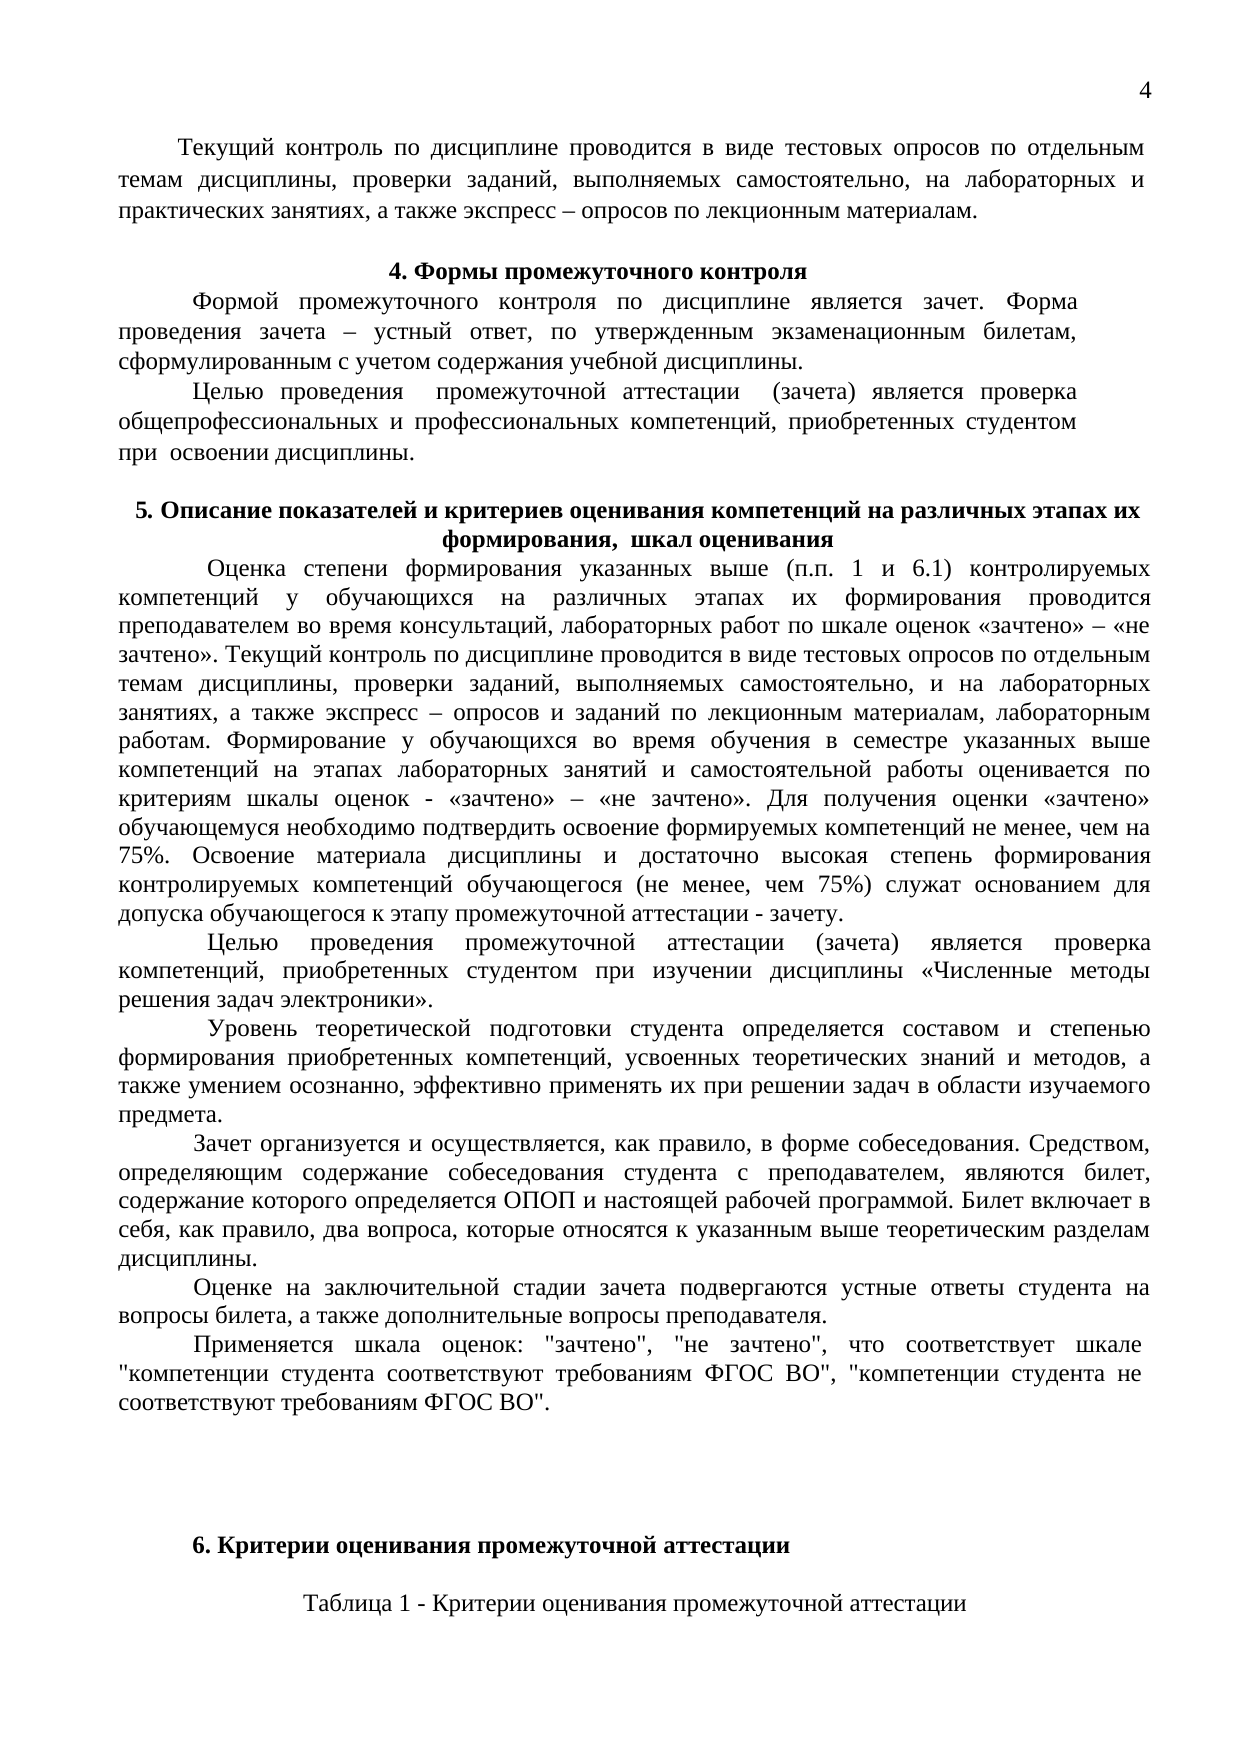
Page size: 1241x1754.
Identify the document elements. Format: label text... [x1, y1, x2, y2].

text 5. Описание показателей и критериев оценивания компетенций на различных этапах их формирования, шкал оценивания [133, 495, 1143, 553]
text Оценке на заключительной стадии зачета подвергаются устные ответы студента на вопросы билета, а также дополнительные вопросы преподавателя. [118, 1272, 1152, 1329]
text 4. Формы промежуточного контроля [118, 256, 1078, 285]
text Целью проведения промежуточной аттестации (зачета) является проверка общепрофессиональных и профессиональных компетенций, приобретенных студентом при освоении дисциплины. [118, 376, 1078, 465]
text Текущий контроль по дисциплине проводится в виде тестовых опросов по отдельным темам дисциплины, проверки заданий, выполняемых самостоятельно, на лабораторных и практических занятиях, а также экспресс – опросов по лекционным материалам. [118, 132, 1146, 224]
text Формой промежуточного контроля по дисциплине является зачет. Форма проведения зачета – устный ответ, по утвержденным экзаменационным билетам, сформулированным с учетом содержания учебной дисциплины. [118, 286, 1078, 316]
text Зачет организуется и осуществляется, как правило, в форме собеседования. Средством, определяющим содержание собеседования студента с преподавателем, являются билет, содержание которого определяется ОПОП и настоящей рабочей программой. Билет включает в себя, как правило, два вопроса, которые относятся к указанным выше теоретическим разделам дисциплины. [118, 1128, 1152, 1272]
text Целью проведения промежуточной аттестации (зачета) является проверка компетенций, приобретенных студентом при изучении дисциплины «Численные методы решения задач электроники». [118, 927, 1152, 1013]
text Уровень теоретической подготовки студента определяется составом и степенью формирования приобретенных компетенций, усвоенных теоретических знаний и методов, а также умением осознанно, эффективно применять их при решении задач в области изучаемого предмета. [118, 1013, 1152, 1128]
text Таблица 1 - Критерии оценивания промежуточной аттестации [118, 1588, 1152, 1617]
text Оценка степени формирования указанных выше (п.п. 1 и 6.1) контролируемых компетенций у обучающихся на различных этапах их формирования проводится преподавателем во время консультаций, лабораторных работ по шкале оценок «зачтено» – «не зачтено». Текущий контроль по дисциплине проводится в виде тестовых опросов по отдельным темам дисциплины, проверки заданий, выполняемых самостоятельно, и на лабораторных занятиях, а также экспресс – опросов и заданий по лекционным материалам, лабораторным работам. Формирование у обучающихся во время обучения в семестре указанных выше компетенций на этапах лабораторных занятий и самостоятельной работы оценивается по критериям шкалы оценок - «зачтено» – «не зачтено». Для получения оценки «зачтено» обучающемуся необходимо подтвердить освоение формируемых компетенций не менее, чем на 75%. Освоение материала дисциплины и достаточно высокая степень формирования контролируемых компетенций обучающегося (не менее, чем 75%) служат основанием для допуска обучающегося к этапу промежуточной аттестации - зачету. [118, 553, 1152, 927]
text 6. Критерии оценивания промежуточной аттестации [118, 1530, 1152, 1559]
text Применяется шкала оценок: "зачтено", "не зачтено", что соответствует шкале "компетенции студента соответствуют требованиям ФГОС ВО", "компетенции студента не соответствуют требованиям ФГОС ВО". [118, 1329, 1143, 1415]
text Формой промежуточного контроля по дисциплине является зачет. Форма проведения зачета – устный ответ, по утвержденным экзаменационным билетам, сформулированным с учетом содержания учебной дисциплины. [118, 345, 1078, 375]
